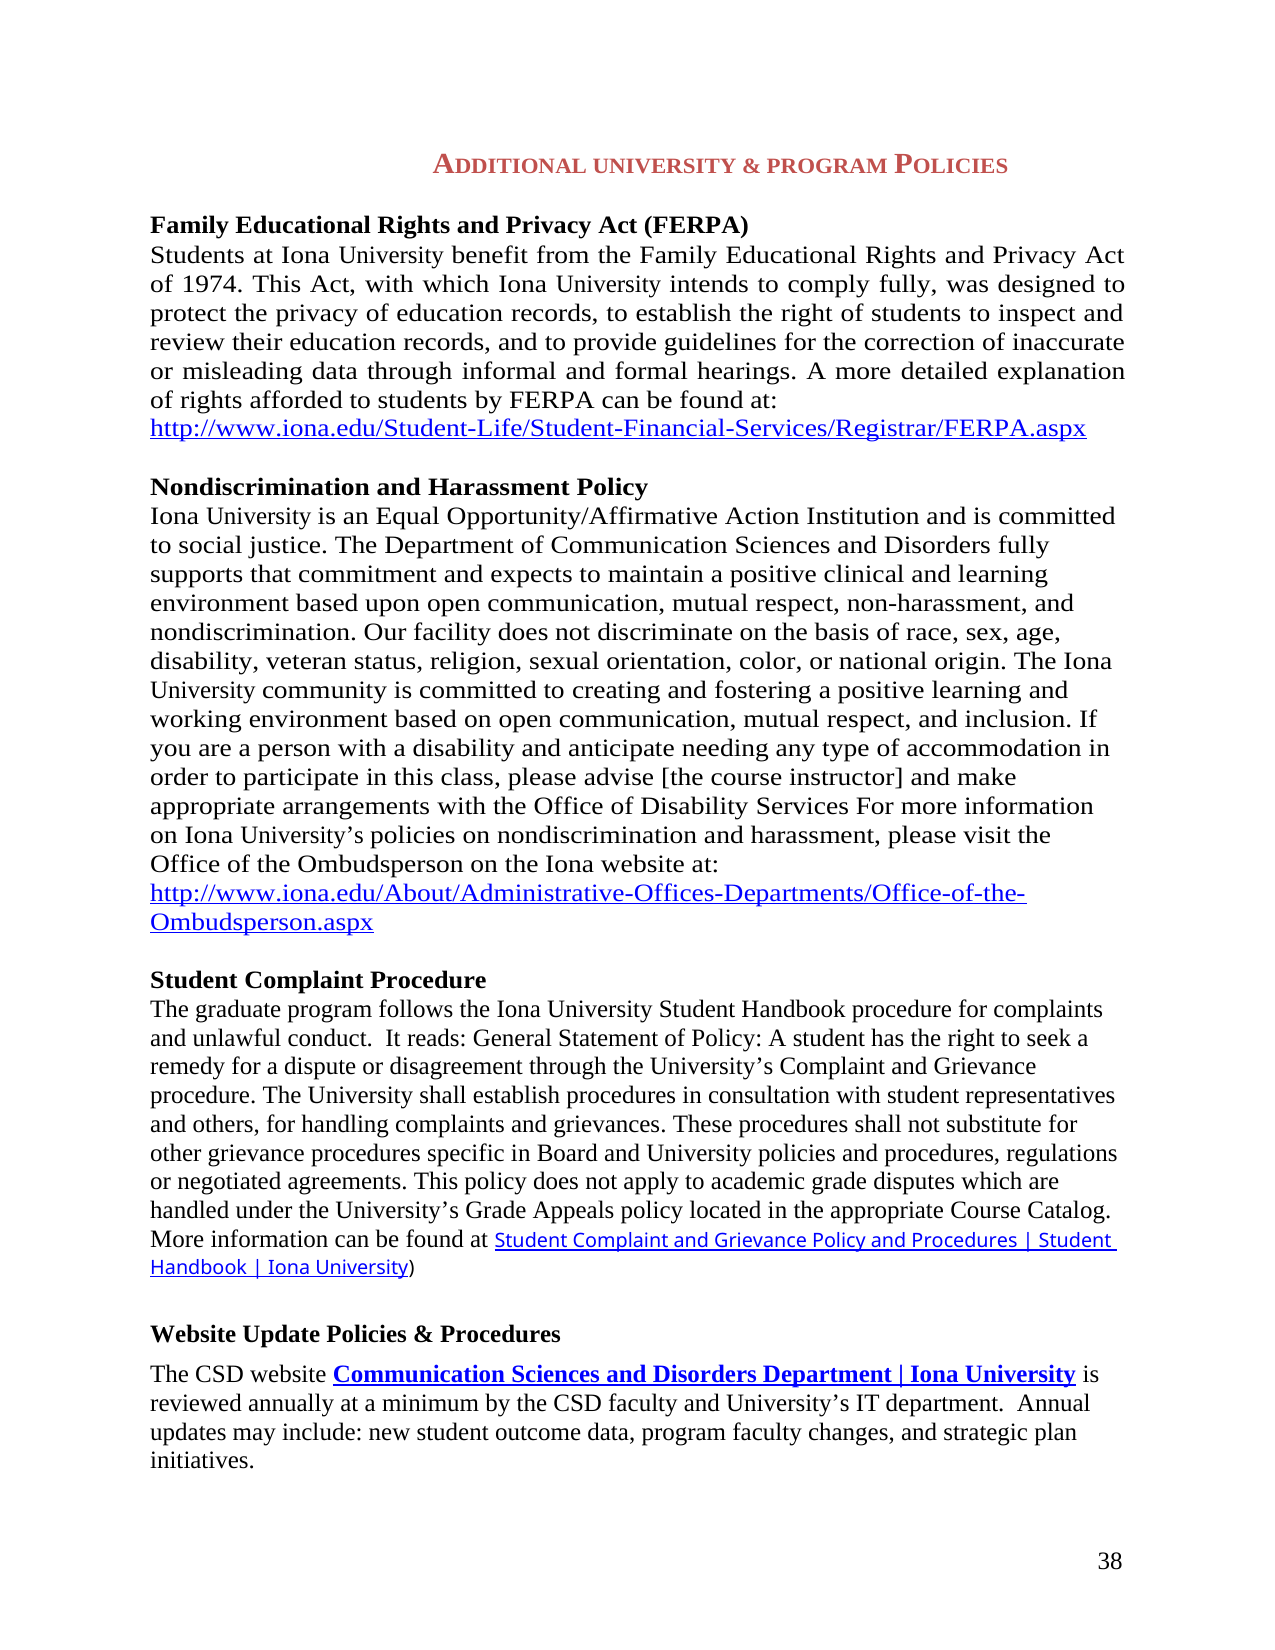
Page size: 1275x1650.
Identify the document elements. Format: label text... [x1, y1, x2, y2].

text Iona University is an Equal Opportunity/Affirmative Action Institution and is committed to social justice. The Department of Communication Sciences and Disorders fully supports that commitment and expects to maintain a positive clinical and learning environment based upon open communication, mutual respect, non-harassment, and nondiscrimination. Our facility does not discriminate on the basis of race, sex, age, disability, veteran status, religion, sexual orientation, color, or national origin. The Iona University community is committed to creating and fostering a positive learning and working environment based on open communication, mutual respect, and inclusion. If you are a person with a disability and anticipate needing any type of accommodation in order to participate in this class, please advise [the course instructor] and make appropriate arrangements with the Office of Disability Services For more information on Iona University’s policies on nondiscrimination and harassment, please visit the Office of the Ombudsperson on the Iona website at: http://www.iona.edu/About/Administrative-Offices-Departments/Office-of-the- Ombudsperson.aspx [150, 501, 1126, 936]
subtitle Student Complaint Procedure [150, 965, 1137, 994]
text Students at Iona University benefit from the Family Educational Rights and Privacy Act of 1974. This Act, with which Iona University intends to comply fully, was designed to protect the privacy of education records, to establish the right of students to inspect and review their education records, and to provide guidelines for the correction of inaccurate or misleading data through informal and formal hearings. A more detailed explanation of rights afforded to students by FERPA can be found at: [150, 240, 1126, 414]
subtitle Nondiscrimination and Harassment Policy [150, 472, 1137, 501]
text The graduate program follows the Iona University Student Handbook procedure for complaints and unlawful conduct. It reads: General Statement of Policy: A student has the right to seek a remedy for a dispute or disagreement through the University’s Complaint and Grievance procedure. The University shall establish procedures in consultation with student representatives and others, for handling complaints and grievances. These procedures shall not substitute for other grievance procedures specific in Board and University policies and procedures, regulations or negotiated agreements. This policy does not apply to academic grade disputes which are handled under the University’s Grade Appeals policy located in the appropriate Course Catalog. More information can be found at Student Complaint and Grievance Policy and Procedures | Student Handbook | Iona University) [150, 994, 1123, 1280]
text ADDITIONAL UNIVERSITY & PROGRAM POLICIES [432, 147, 1137, 180]
subtitle The CSD website Communication Sciences and Disorders Department | Iona University is reviewed annually at a minimum by the CSD faculty and University’s IT department. Annual updates may include: new student outcome data, program faculty changes, and strategic plan initiatives. [150, 1359, 1137, 1474]
text http://www.iona.edu/Student-Life/Student-Financial-Services/Registrar/FERPA.aspx [150, 414, 1137, 442]
subtitle Website Update Policies & Procedures [150, 1319, 1137, 1348]
subtitle Family Educational Rights and Privacy Act (FERPA) [150, 211, 1137, 239]
